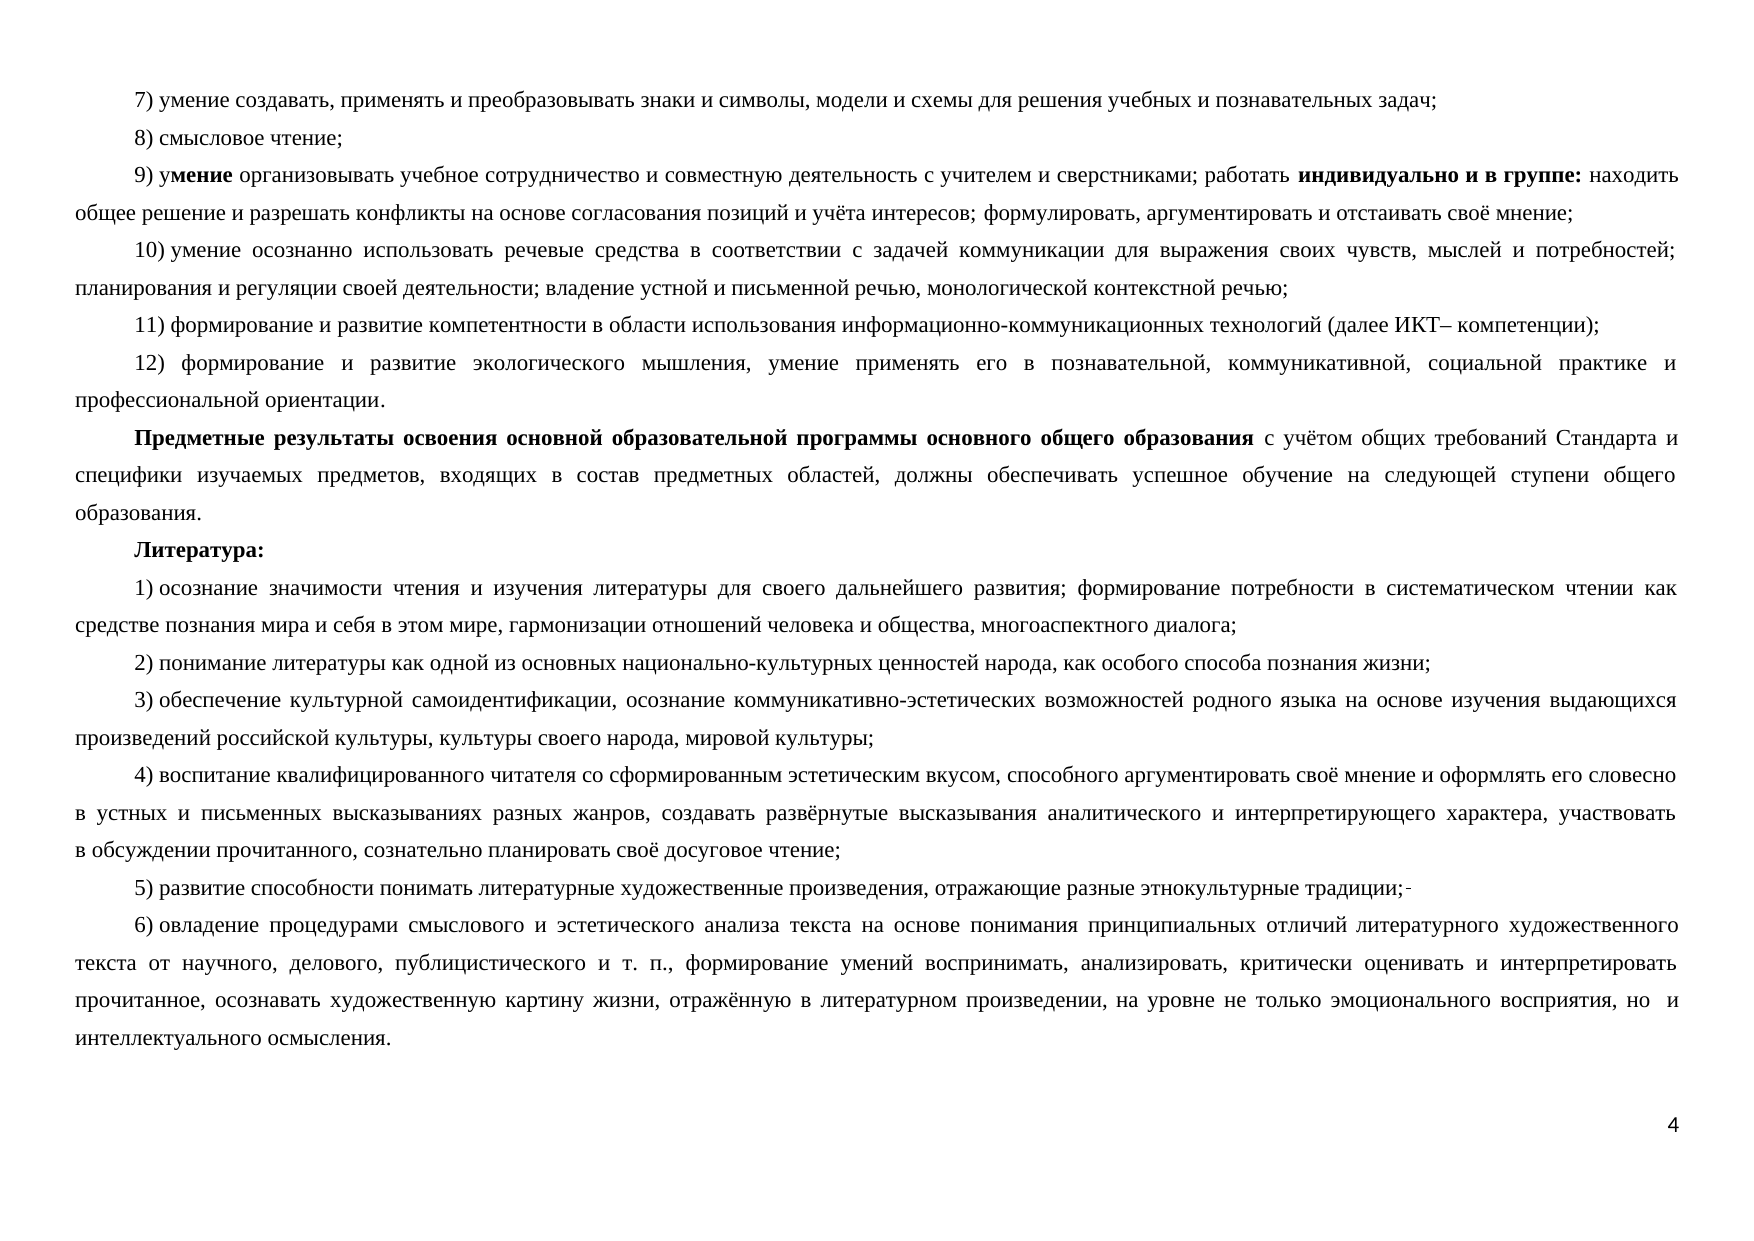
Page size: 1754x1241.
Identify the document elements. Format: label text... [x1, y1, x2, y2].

text 3) обеспечение культурной самоидентификации, осознание коммуникативно-эстетических возможностей родного языка на основе изучения выдающихся произведений российской культуры, культуры своего народа, мировой культуры; [75, 675, 1679, 750]
text 8) смысловое чтение; [75, 112, 1679, 150]
text Предметные результаты освоения основной образовательной программы основного общего образования с учётом общих требований Стандарта и специфики изучаемых предметов, входящих в состав предметных областей, должны обеспечивать успешное обучение на следующей ступени общего образования. [75, 412, 1679, 525]
text 4) воспитание квалифицированного читателя со сформированным эстетическим вкусом, способного аргументировать своё мнение и оформлять его словесно в устных и письменных высказываниях разных жанров, создавать развёрнутые высказывания аналитического и интерпретирующего характера, участвовать в обсуждении прочитанного, сознательно планировать своё досуговое чтение; [75, 750, 1679, 862]
text 12) формирование и развитие экологического мышления, умение применять его в познавательной, коммуникативной, социальной практике и профессиональной ориентации. [75, 337, 1679, 412]
text 1) осознание значимости чтения и изучения литературы для своего дальнейшего развития; формирование потребности в систематическом чтении как средстве познания мира и себя в этом мире, гармонизации отношений человека и общества, многоаспектного диалога; [75, 562, 1679, 637]
text 10) умение осознанно использовать речевые средства в соответствии с задачей коммуникации для выражения своих чувств, мыслей и потребностей; планирования и регуляции своей деятельности; владение устной и письменной речью, монологической контекстной речью; [75, 225, 1679, 300]
text 5) развитие способности понимать литературные художественные произведения, отражающие разные этнокультурные традиции; [75, 862, 1679, 900]
text 7) умение создавать, применять и преобразовывать знаки и символы, модели и схемы для решения учебных и познавательных задач; [75, 75, 1679, 112]
text 11) формирование и развитие компетентности в области использования информационно-коммуникационных технологий (далее ИКТ– компетенции); [75, 300, 1679, 337]
text 9) умение организовывать учебное сотрудничество и совместную деятельность с учителем и сверстниками; работать индивидуально и в группе: находить общее решение и разрешать конфликты на основе согласования позиций и учёта интересов; формулировать, аргументировать и отстаивать своё мнение; [75, 150, 1679, 225]
text 2) понимание литературы как одной из основных национально-культурных ценностей народа, как особого способа познания жизни; [75, 637, 1679, 675]
text 6) овладение процедурами смыслового и эстетического анализа текста на основе понимания принципиальных отличий литературного художественного текста от научного, делового, публицистического и т. п., формирование умений воспринимать, анализировать, критически оценивать и интерпретировать прочитанное, осознавать художественную картину жизни, отражённую в литературном произведении, на уровне не только эмоционального восприятия, но и интеллектуального осмысления. [75, 900, 1679, 1050]
text Литература: [75, 525, 1679, 562]
